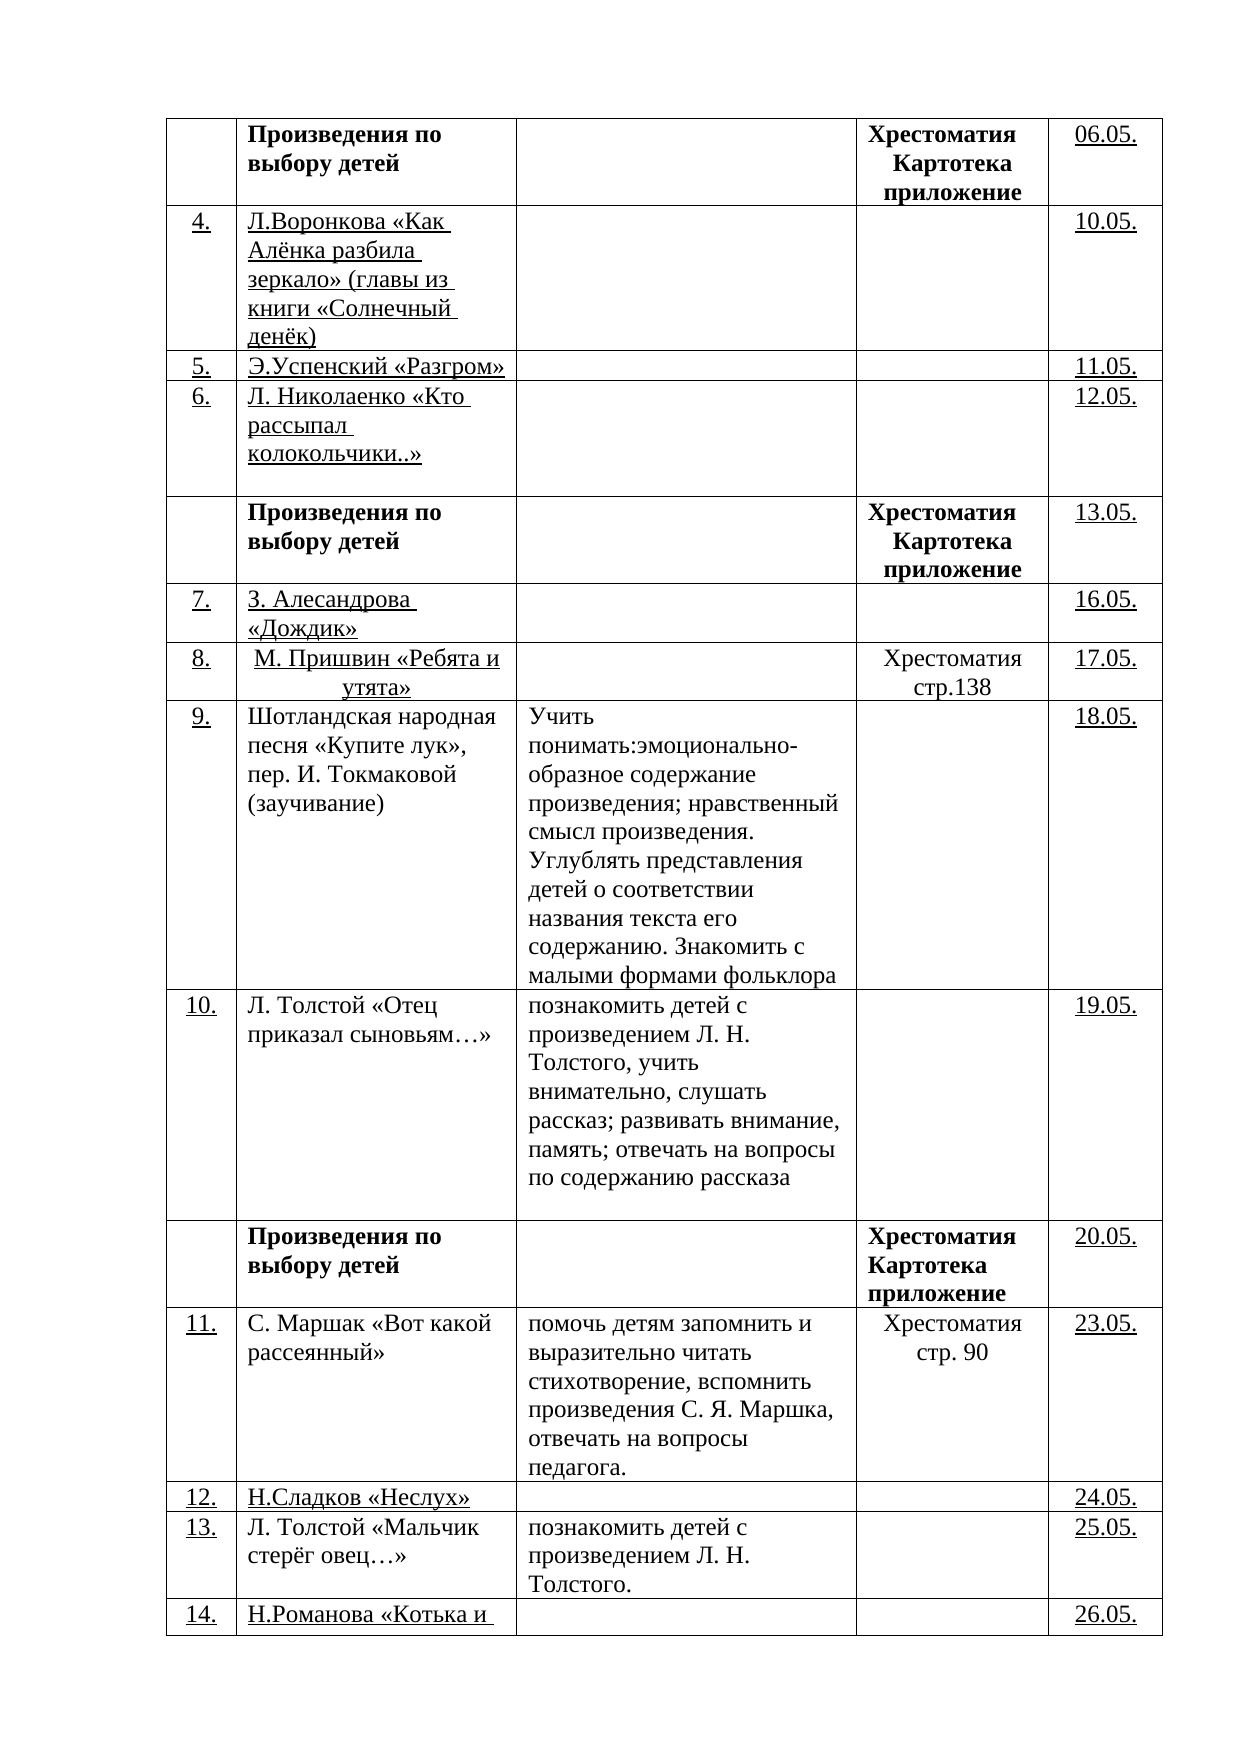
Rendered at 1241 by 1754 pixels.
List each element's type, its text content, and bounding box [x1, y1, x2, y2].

table_cell Н.Сладков «Неслух» [237, 1482, 516, 1511]
table_cell [517, 1482, 856, 1511]
table_cell [857, 1482, 1048, 1511]
table_cell Шотландская народная песня «Купите лук», пер. И. Токмаковой (заучивание) [237, 701, 516, 989]
table_cell [857, 351, 1048, 380]
table_cell [857, 381, 1048, 496]
table_cell Л. Толстой «Отец приказал сыновьям…» [237, 990, 516, 1220]
table_cell С. Маршак «Вот какой рассеянный» [237, 1308, 516, 1481]
table_cell [857, 206, 1048, 350]
table_cell 11.05. [1049, 351, 1162, 380]
table_cell З. Алесандрова «Дождик» [237, 584, 516, 642]
table_cell Л.Воронкова «Как Алёнка разбила зеркало» (главы из книги «Солнечный денёк) [237, 206, 516, 350]
table_cell 12. [167, 1482, 236, 1511]
table_cell [517, 206, 856, 350]
table_cell 9. [167, 701, 236, 989]
table_cell Хрестоматия стр. 90 [857, 1308, 1048, 1481]
table_cell Э.Успенский «Разгром» [237, 351, 516, 380]
table_cell 7. [167, 584, 236, 642]
table_cell [167, 497, 236, 583]
table_cell Хрестоматия Картотека приложение [857, 1221, 1048, 1307]
table_cell 10. [167, 990, 236, 1220]
table_cell Хрестоматия Картотека приложение [857, 119, 1048, 205]
table_cell [857, 701, 1048, 989]
table_cell 6. [167, 381, 236, 496]
table_cell 12.05. [1049, 381, 1162, 496]
table_cell [167, 119, 236, 205]
table_cell Произведения по выбору детей [237, 497, 516, 583]
table_cell 10.05. [1049, 206, 1162, 350]
table_cell [857, 584, 1048, 642]
table_cell 26.05. [1049, 1599, 1162, 1635]
table_cell познакомить детей с произведением Л. Н. Толстого. [517, 1512, 856, 1598]
table_cell М. Пришвин «Ребята и утята» [237, 643, 516, 700]
table_cell 8. [167, 643, 236, 700]
table_cell Учить понимать:эмоционально-образное содержание произведения; нравственный смысл произведения. Углублять представления детей о соответствии названия текста его содержанию. Знакомить с малыми формами фольклора [517, 701, 856, 989]
table_cell 19.05. [1049, 990, 1162, 1220]
table_cell 18.05. [1049, 701, 1162, 989]
table_cell [517, 643, 856, 700]
table_cell Хрестоматия Картотека приложение [857, 497, 1048, 583]
table_cell 11. [167, 1308, 236, 1481]
table_cell 13. [167, 1512, 236, 1598]
table_cell 23.05. [1049, 1308, 1162, 1481]
table_cell 06.05. [1049, 119, 1162, 205]
table_cell [517, 497, 856, 583]
table_cell [857, 1512, 1048, 1598]
table_cell 16.05. [1049, 584, 1162, 642]
table_cell [517, 584, 856, 642]
table_cell помочь детям запомнить и выразительно читать стихотворение, вспомнить произведения С. Я. Маршка, отвечать на вопросы педагога. [517, 1308, 856, 1481]
table_cell [167, 1221, 236, 1307]
table_cell 4. [167, 206, 236, 350]
table_cell [517, 119, 856, 205]
table_cell [517, 1599, 856, 1635]
table_cell Произведения по выбору детей [237, 119, 516, 205]
table_cell 24.05. [1049, 1482, 1162, 1511]
table_cell [517, 1221, 856, 1307]
table_cell 13.05. [1049, 497, 1162, 583]
table_cell Л. Николаенко «Кто рассыпал колокольчики..» [237, 381, 516, 496]
table_cell познакомить детей с произведением Л. Н. Толстого, учить внимательно, слушать рассказ; развивать внимание, память; отвечать на вопросы по содержанию рассказа [517, 990, 856, 1220]
table_cell 25.05. [1049, 1512, 1162, 1598]
table_cell [857, 1599, 1048, 1635]
table_cell Хрестоматия стр.138 [857, 643, 1048, 700]
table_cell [237, 1599, 516, 1635]
table_cell [517, 381, 856, 496]
table_cell 17.05. [1049, 643, 1162, 700]
table_cell 20.05. [1049, 1221, 1162, 1307]
table_cell [517, 351, 856, 380]
table_cell 5. [167, 351, 236, 380]
table_cell [857, 990, 1048, 1220]
table_cell Л. Толстой «Мальчик стерёг овец…» [237, 1512, 516, 1598]
table_cell 14. [167, 1599, 236, 1635]
table_cell Произведения по выбору детей [237, 1221, 516, 1307]
